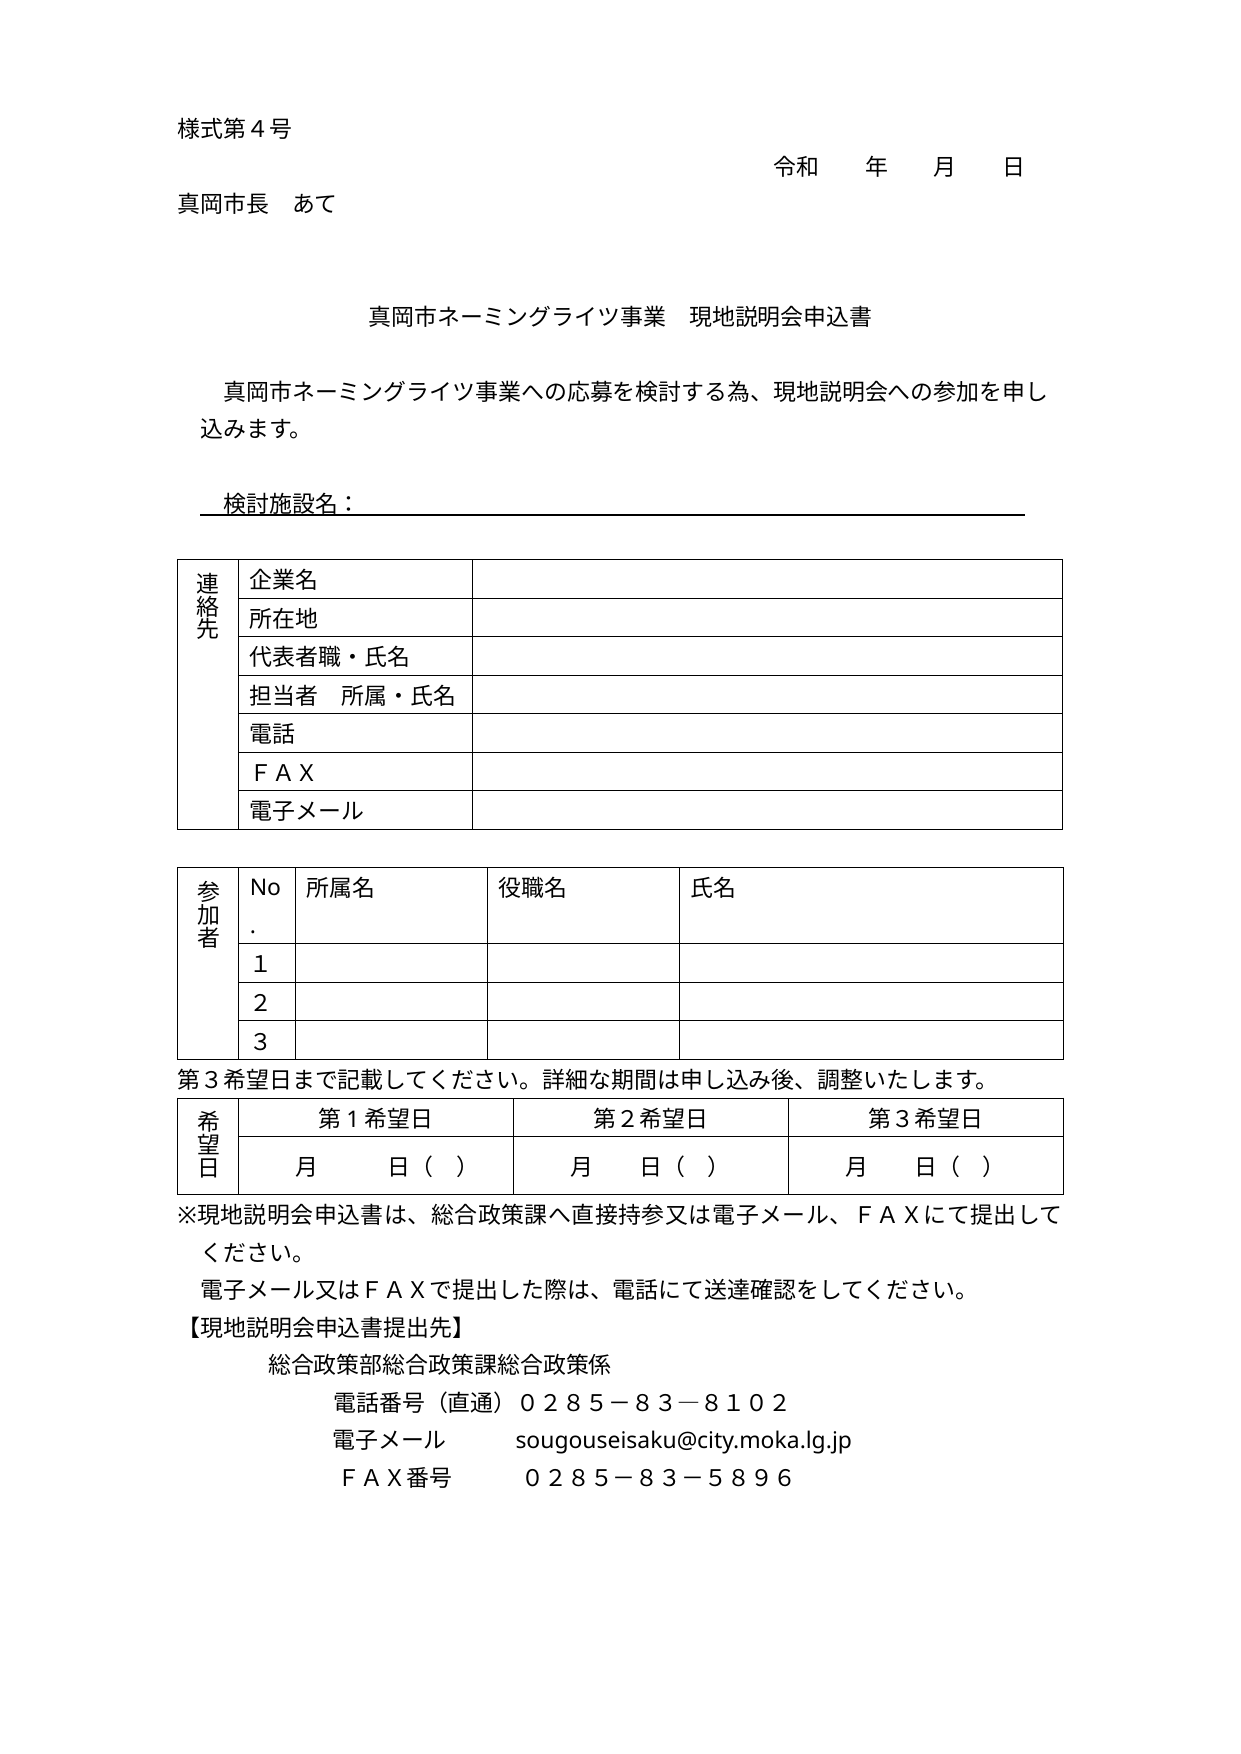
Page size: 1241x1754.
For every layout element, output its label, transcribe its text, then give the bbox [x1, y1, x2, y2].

text 第３希望日まで記載してください。詳細な期間は申し込み後、調整いたします。 [177, 1060, 1063, 1097]
table_cell [473, 637, 1062, 674]
table_cell [296, 983, 487, 1020]
table_header 所属名 [296, 868, 487, 943]
text 真岡市ネーミングライツ事業への応募を検討する為、現地説明会への参加を申し込みます。 [177, 371, 1063, 446]
table_cell 担当者 所属・氏名 [239, 676, 472, 713]
table_header 第２希望日 [514, 1099, 788, 1136]
text 真岡市長 あて [177, 184, 1063, 221]
table_cell [473, 714, 1062, 752]
table_cell 電子メール [239, 791, 472, 829]
text ＦＡＸ番号 ０２８５－８３－５８９６ [177, 1457, 1063, 1495]
table_cell 月 日（ ） [514, 1137, 788, 1194]
table_cell 代表者職・氏名 [239, 637, 472, 674]
table_header 企業名 [239, 560, 472, 597]
table_cell ３ [239, 1021, 295, 1059]
table_cell 月 日（ ） [789, 1137, 1063, 1194]
table_cell ２ [239, 983, 295, 1020]
table_header 第1希望日 [239, 1099, 513, 1136]
table_header 連絡先 [178, 560, 238, 829]
table_cell [488, 983, 679, 1020]
text 電話番号（直通）０２８５－８３―８１０２ [310, 1382, 1063, 1420]
table_header 参加者 [178, 868, 238, 1059]
table_header 氏名 [680, 868, 1063, 943]
table_cell ＦＡＸ [239, 753, 472, 790]
table_cell [296, 1021, 487, 1059]
text 電子メール又はＦＡＸで提出した際は、電話にて送達確認をしてください。 [177, 1270, 1063, 1307]
table_header 第３希望日 [789, 1099, 1063, 1136]
table_header 役職名 [488, 868, 679, 943]
table_header [473, 560, 1062, 597]
table_cell [680, 1021, 1063, 1059]
text 令和 年 月 日 [177, 146, 1063, 184]
table_cell [473, 791, 1062, 829]
table_cell [680, 983, 1063, 1020]
table_header No. [239, 868, 295, 943]
table_cell [473, 599, 1062, 636]
text ※現地説明会申込書は、総合政策課へ直接持参又は電子メール、ＦＡＸにて提出してください。 [177, 1195, 1063, 1270]
text 【現地説明会申込書提出先】 [177, 1307, 1063, 1345]
table_cell 電話 [239, 714, 472, 752]
table_cell 所在地 [239, 599, 472, 636]
table_cell [680, 944, 1063, 982]
text 様式第４号 [177, 109, 1063, 146]
table_cell 月 日（ ） [239, 1137, 513, 1194]
table_cell [488, 944, 679, 982]
table_cell [473, 676, 1062, 713]
text 検討施設名： [177, 484, 1063, 521]
table_cell [473, 753, 1062, 790]
text 電子メール sougouseisaku@city.moka.lg.jp [332, 1420, 1063, 1457]
table_cell [296, 944, 487, 982]
text 真岡市ネーミングライツ事業 現地説明会申込書 [177, 296, 1063, 334]
table_header 希望日 [178, 1099, 238, 1194]
table_cell [488, 1021, 679, 1059]
text 総合政策部総合政策課総合政策係 [199, 1345, 1063, 1382]
table_cell １ [239, 944, 295, 982]
